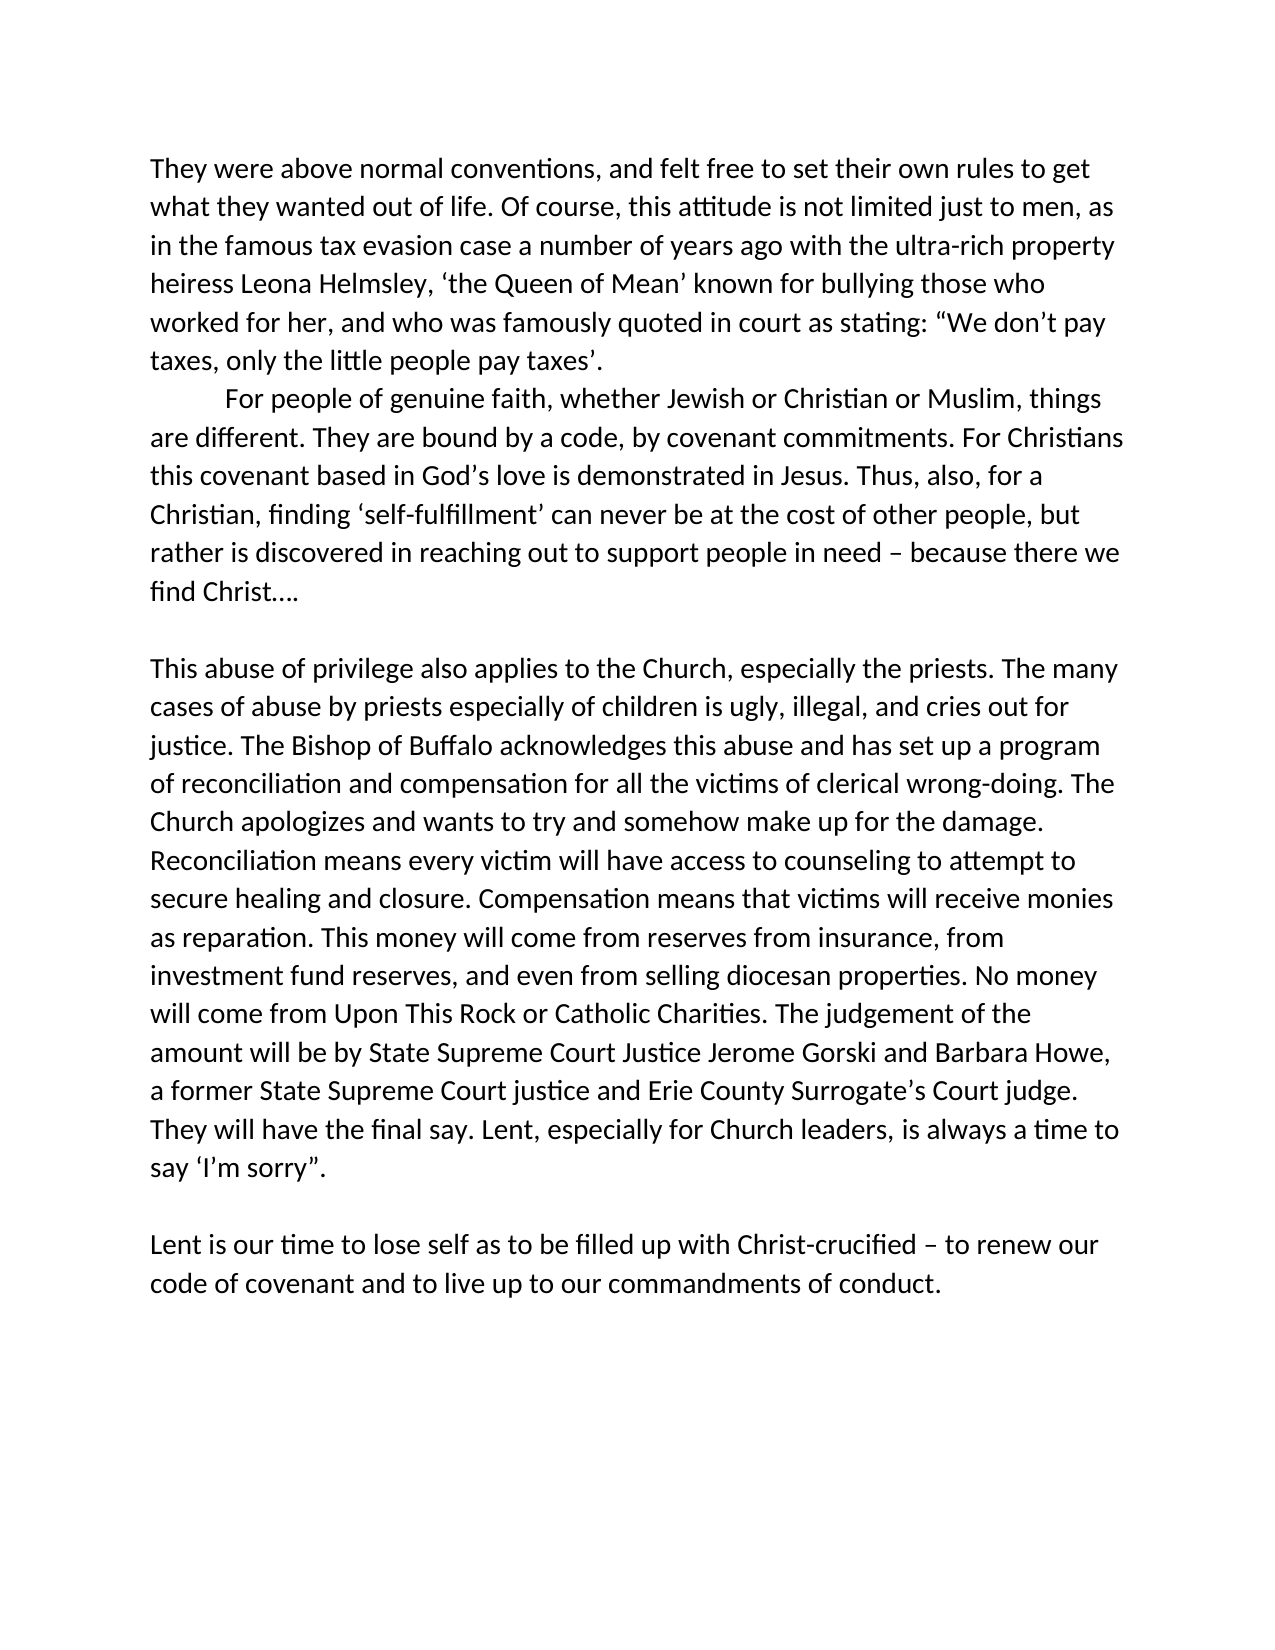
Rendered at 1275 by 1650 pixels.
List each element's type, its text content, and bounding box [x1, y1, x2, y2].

text For people of genuine faith, whether Jewish or Christian or Muslim, things are different. They are bound by a code, by covenant commitments. For Christians this covenant based in God’s love is demonstrated in Jesus. Thus, also, for a Christian, finding ‘self-fulfillment’ can never be at the cost of other people, but rather is discovered in reaching out to support people in need – because there we find Christ…. [150, 381, 1125, 608]
text Lent is our time to lose self as to be filled up with Christ-crucified – to renew our code of covenant and to live up to our commandments of conduct. [150, 1226, 1125, 1300]
text They were above normal conventions, and felt free to set their own rules to get what they wanted out of life. Of course, this attitude is not limited just to men, as in the famous tax evasion case a number of years ago with the ultra-rich property heiress Leona Helmsley, ‘the Queen of Mean’ known for bullying those who worked for her, and who was famously quoted in court as stating: “We don’t pay taxes, only the little people pay taxes’. [150, 150, 1125, 378]
text This abuse of privilege also applies to the Church, especially the priests. The many cases of abuse by priests especially of children is ugly, illegal, and cries out for justice. The Bishop of Buffalo acknowledges this abuse and has set up a program of reconciliation and compensation for all the victims of clerical wrong-doing. The Church apologizes and wants to try and somehow make up for the damage. Reconciliation means every victim will have access to counseling to attempt to secure healing and closure. Compensation means that victims will receive monies as reparation. This money will come from reserves from insurance, from investment fund reserves, and even from selling diocesan properties. No money will come from Upon This Rock or Catholic Charities. The judgement of the amount will be by State Supreme Court Justice Jerome Gorski and Barbara Howe, a former State Supreme Court justice and Erie County Surrogate’s Court judge. They will have the final say. Lent, especially for Church leaders, is always a time to say ‘I’m sorry”. [150, 650, 1125, 1185]
